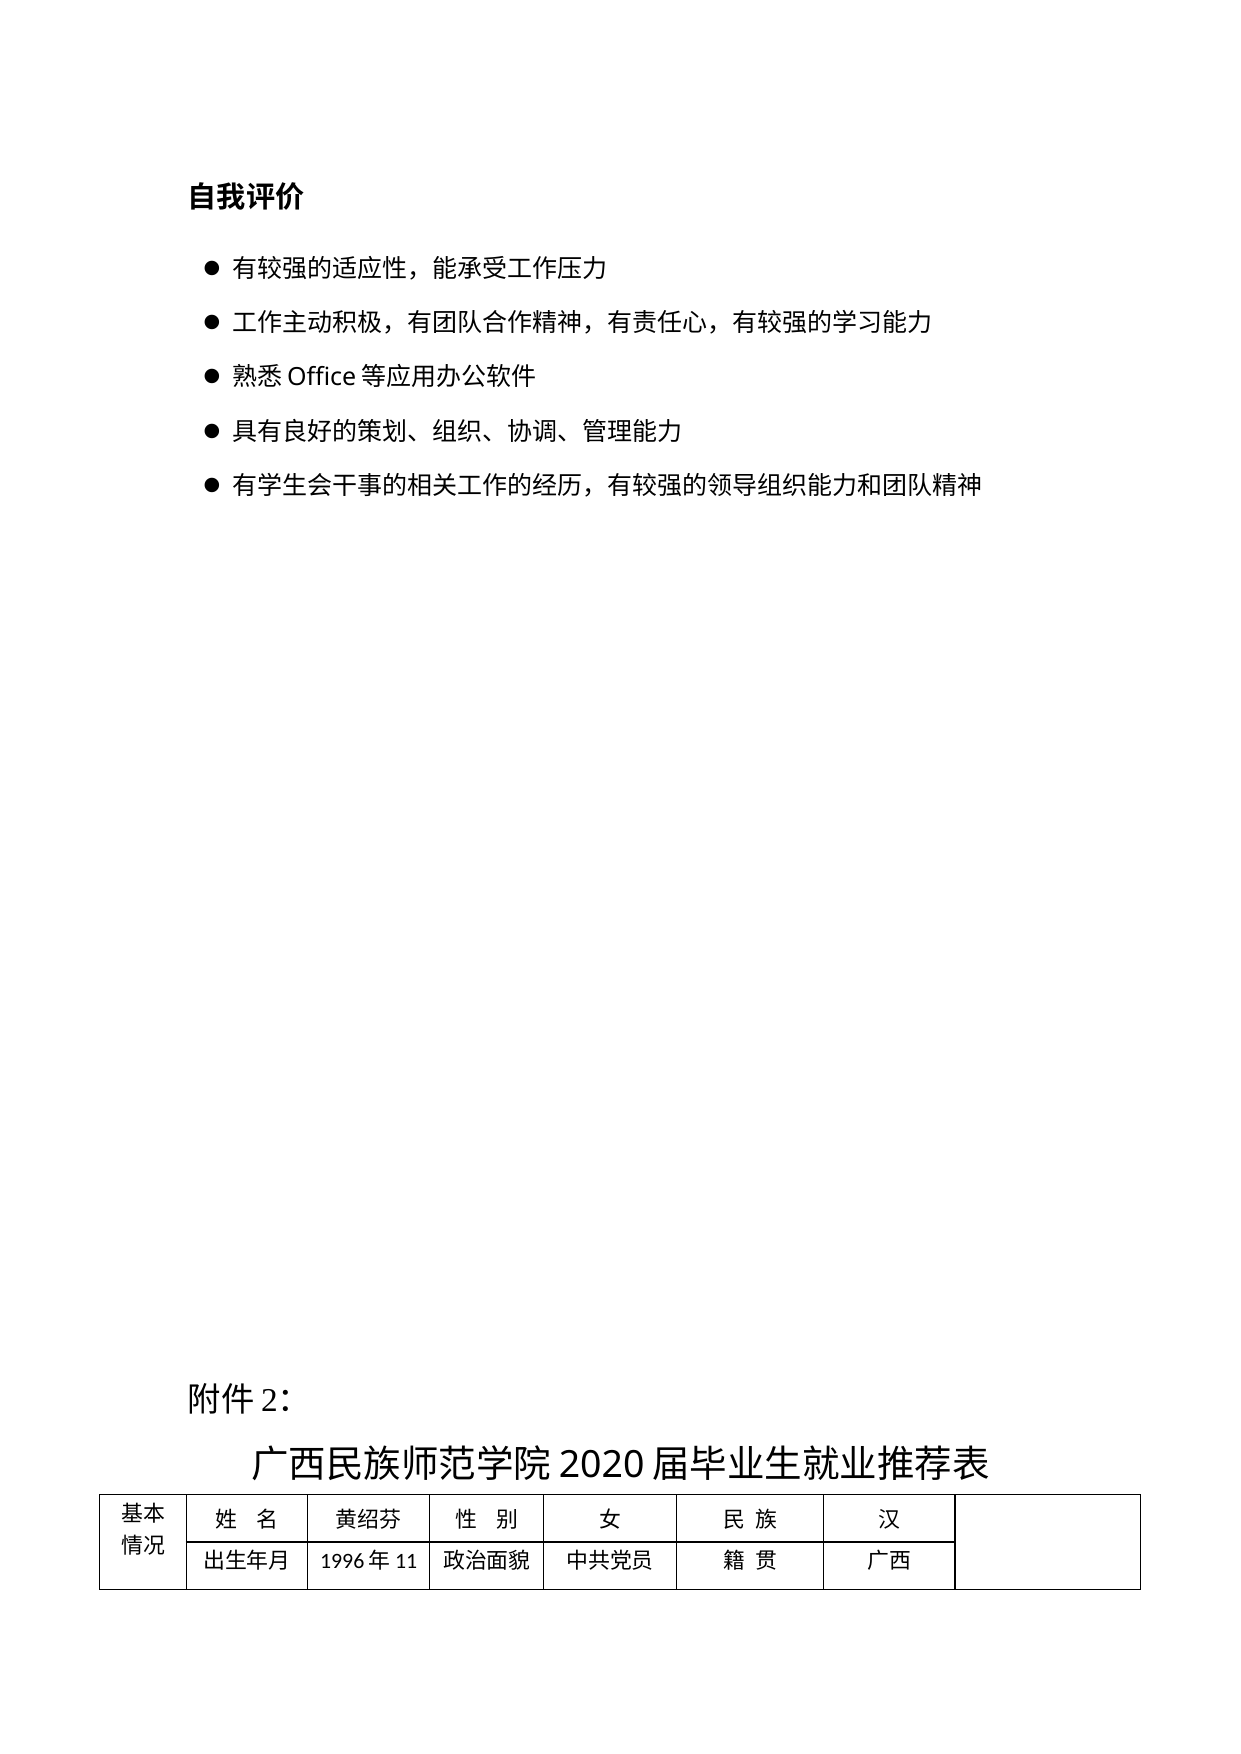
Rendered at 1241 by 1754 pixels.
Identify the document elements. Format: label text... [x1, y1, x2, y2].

table_header 民 族 [677, 1495, 823, 1541]
table_cell 政治面貌 [430, 1543, 543, 1589]
table_header 性 别 [430, 1495, 543, 1541]
table_header 基本 情况 [100, 1495, 186, 1589]
text 自我评价 [187, 162, 1053, 227]
table_header 汉 [824, 1495, 954, 1541]
text 广西民族师范学院2020届毕业生就业推荐表 [187, 1429, 1053, 1494]
table_cell 广西 [824, 1543, 954, 1589]
table_cell 中共党员 [544, 1543, 676, 1589]
table_cell 籍 贯 [677, 1543, 823, 1589]
table_header 姓 名 [187, 1495, 307, 1541]
table_header [956, 1495, 1140, 1589]
table_header 黄绍芬 [308, 1495, 429, 1541]
table_cell 1996年11 [308, 1543, 429, 1589]
table_cell 出生年月 [187, 1543, 307, 1589]
list 熟悉Office等应用办公软件 [202, 357, 1053, 393]
text 附件2： [187, 1364, 1053, 1429]
table_header 女 [544, 1495, 676, 1541]
list 有学生会干事的相关工作的经历，有较强的领导组织能力和团队精神 [202, 466, 1053, 502]
list 工作主动积极，有团队合作精神，有责任心，有较强的学习能力 [202, 302, 1053, 339]
list 有较强的适应性，能承受工作压力 [202, 248, 1053, 284]
list 具有良好的策划、组织、协调、管理能力 [202, 411, 1053, 447]
